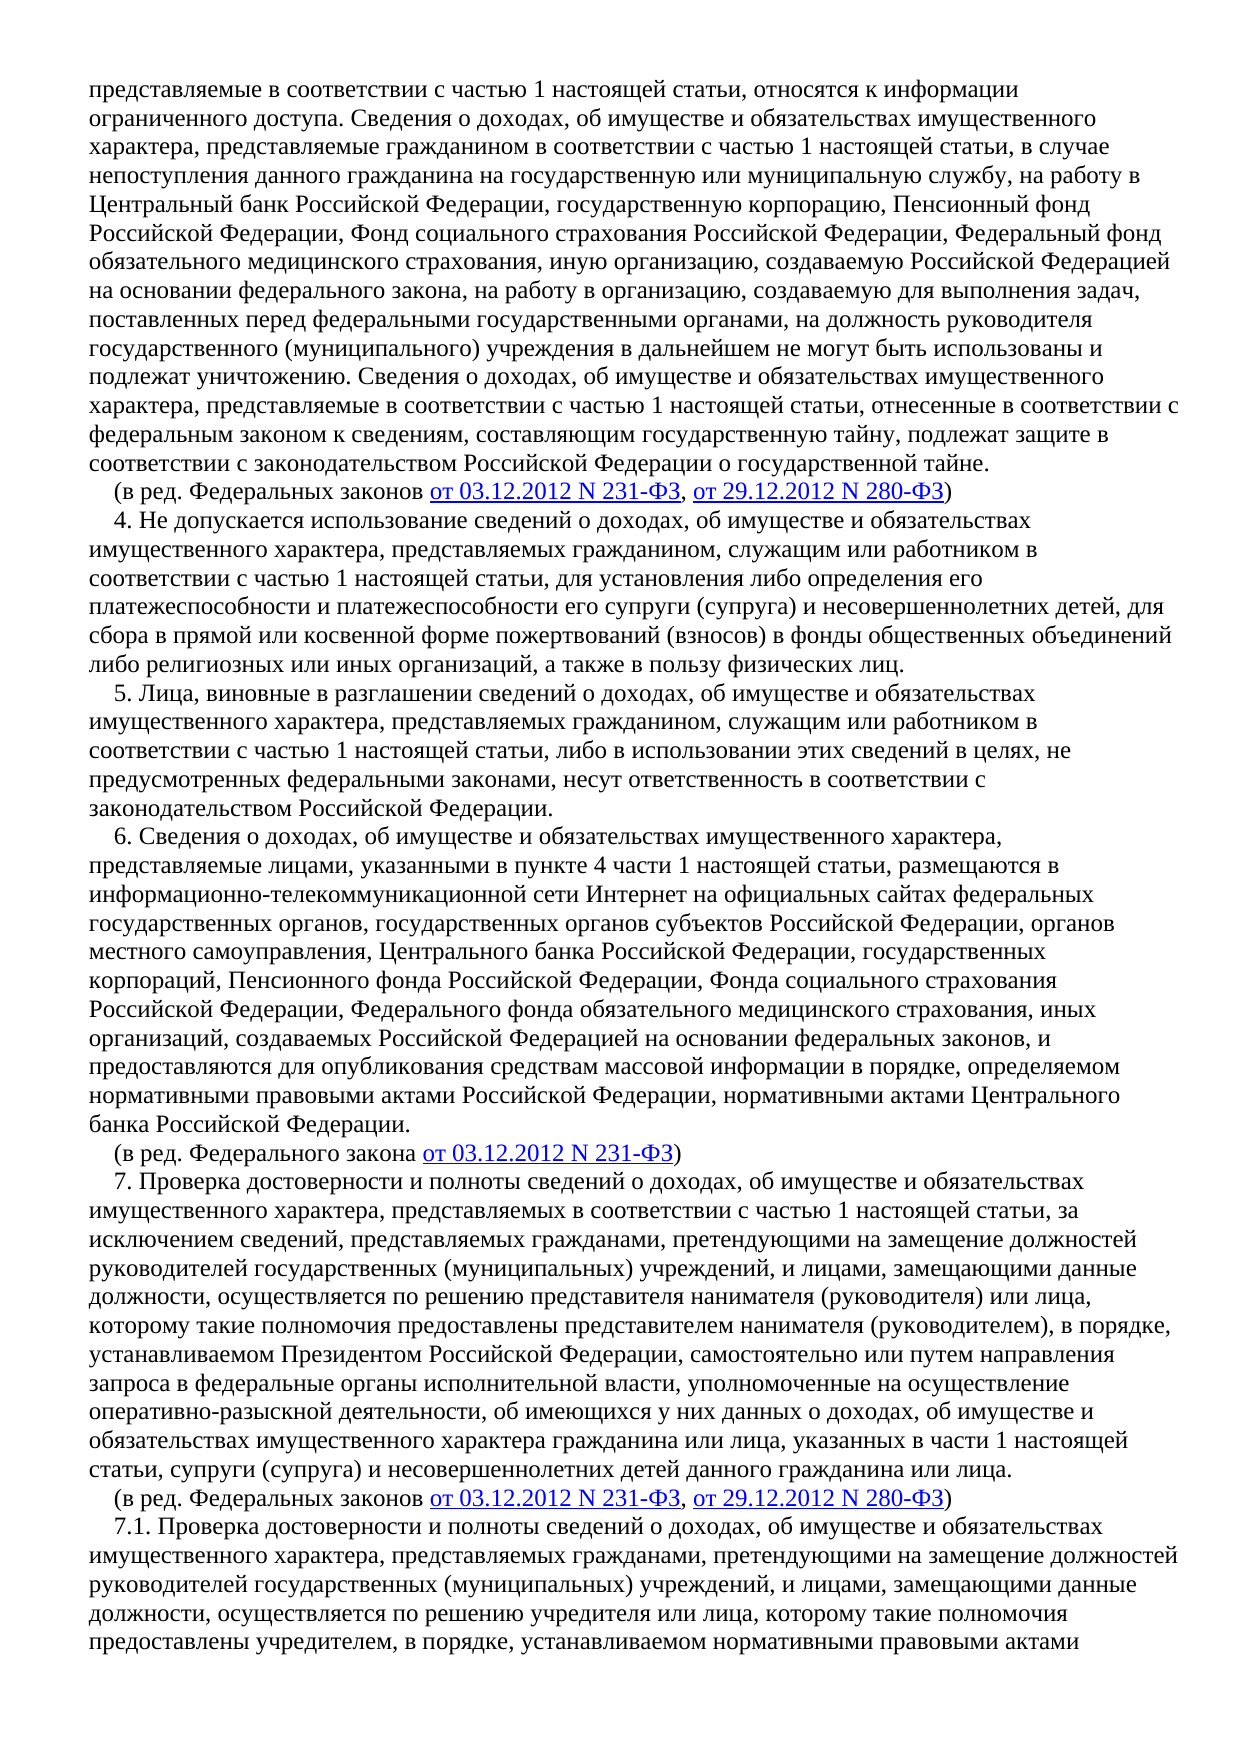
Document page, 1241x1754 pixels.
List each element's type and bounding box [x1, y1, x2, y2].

text [89, 74, 1181, 1655]
